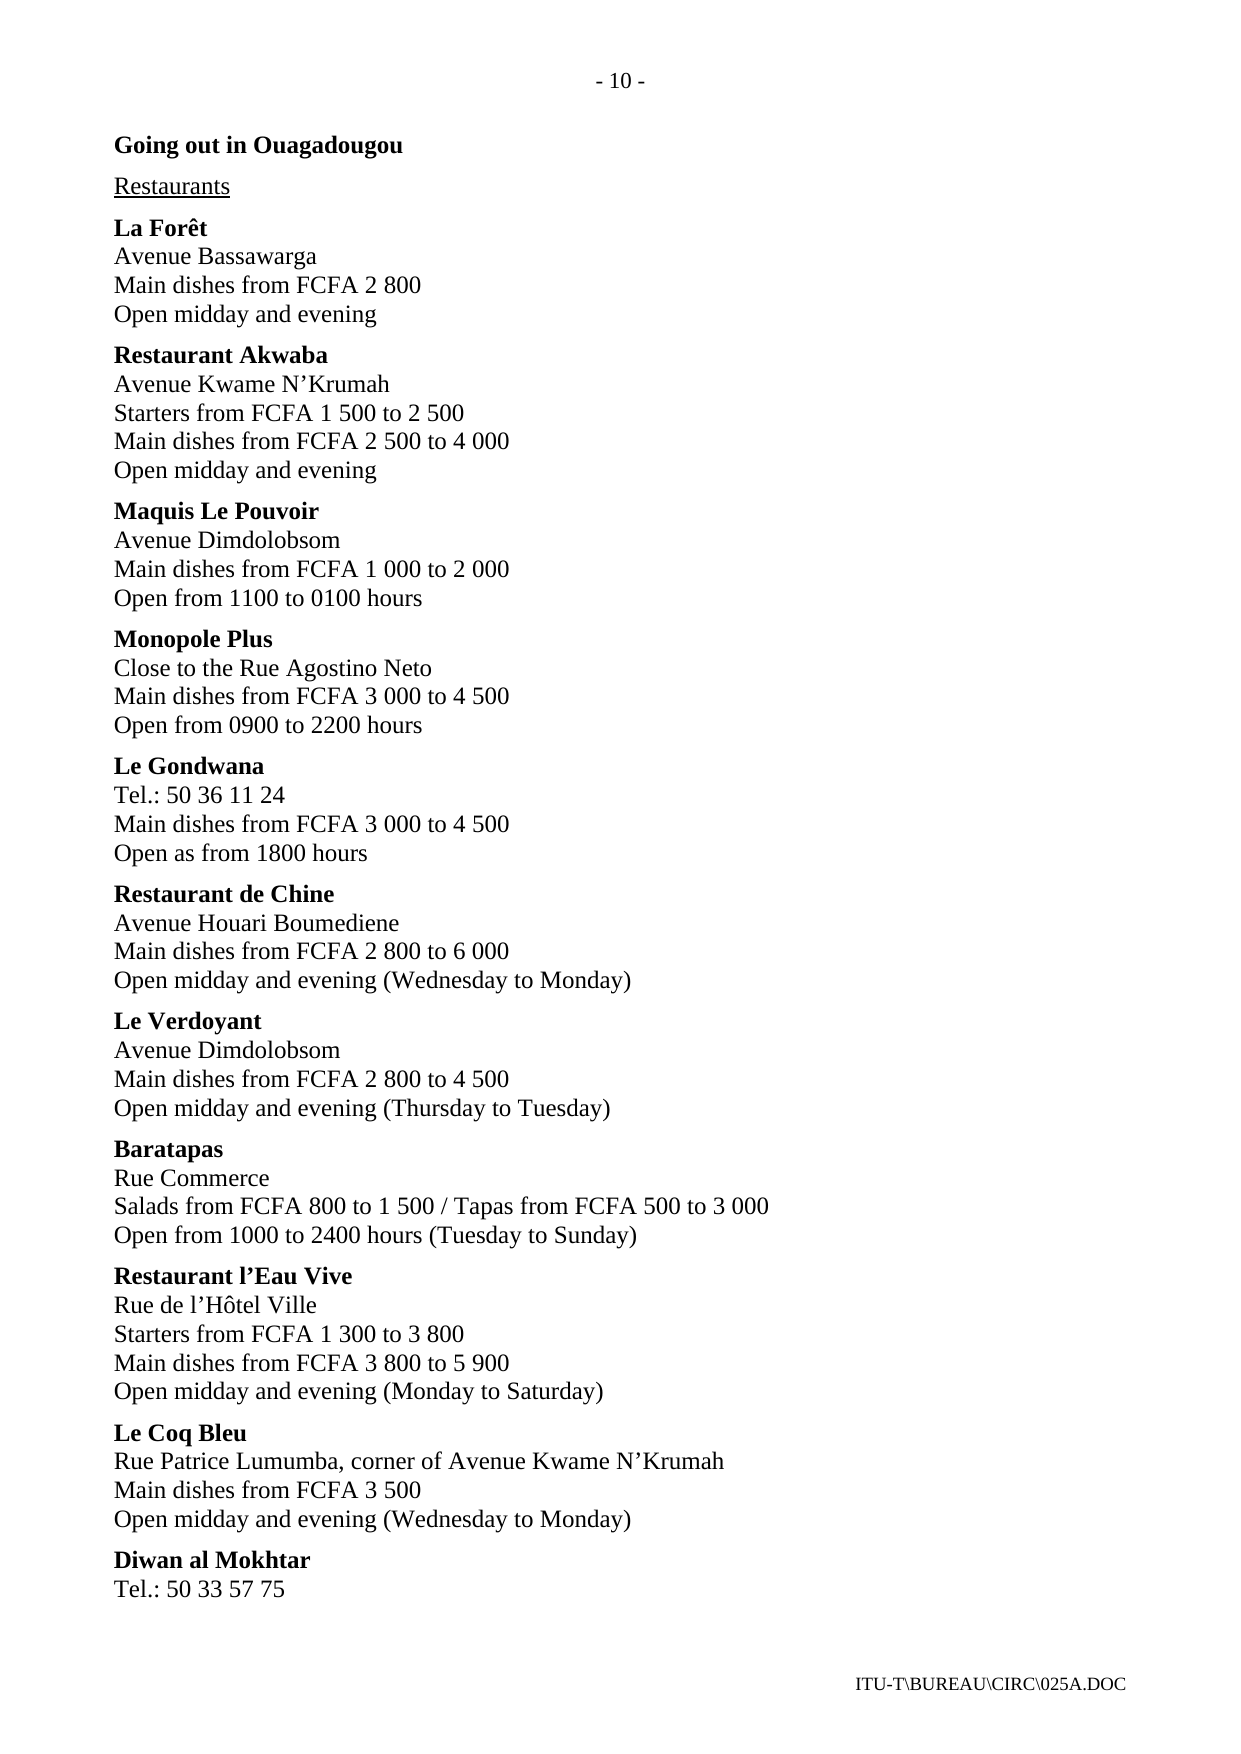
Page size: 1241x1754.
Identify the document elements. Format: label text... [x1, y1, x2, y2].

text Baratapas Rue Commerce Salads from FCFA 800 to 1 500 / Tapas from FCFA 500 to 3 000 Open from 1000 to 2400 hours (Tuesday to Sunday) [113, 1134, 1127, 1249]
text Restaurant l’Eau Vive Rue de l’Hôtel Ville Starters from FCFA 1 300 to 3 800 Main dishes from FCFA 3 800 to 5 900 Open midday and evening (Monday to Saturday) [113, 1261, 1127, 1405]
text Maquis Le Pouvoir Avenue Dimdolobsom Main dishes from FCFA 1 000 to 2 000 Open from 1100 to 0100 hours [113, 496, 1127, 611]
text Monopole Plus Close to the Rue Agostino Neto Main dishes from FCFA 3 000 to 4 500 Open from 0900 to 2200 hours [113, 624, 1127, 739]
text Restaurants [113, 171, 1127, 200]
text La Forêt Avenue Bassawarga Main dishes from FCFA 2 800 Open midday and evening [113, 213, 1127, 328]
text Restaurant de Chine Avenue Houari Boumediene Main dishes from FCFA 2 800 to 6 000 Open midday and evening (Wednesday to Monday) [113, 879, 1127, 994]
text Restaurant Akwaba Avenue Kwame N’Krumah Starters from FCFA 1 500 to 2 500 Main dishes from FCFA 2 500 to 4 000 Open midday and evening [113, 340, 1127, 484]
text Le Verdoyant Avenue Dimdolobsom Main dishes from FCFA 2 800 to 4 500 Open midday and evening (Thursday to Tuesday) [113, 1006, 1127, 1121]
text Le Gondwana Tel.: 50 36 11 24 Main dishes from FCFA 3 000 to 4 500 Open as from 1800 hours [113, 751, 1127, 866]
text Going out in Ouagadougou [113, 130, 1127, 159]
text Le Coq Bleu Rue Patrice Lumumba, corner of Avenue Kwame N’Krumah Main dishes from FCFA 3 500 Open midday and evening (Wednesday to Monday) [113, 1418, 1127, 1533]
text Diwan al Mokhtar Tel.: 50 33 57 75 [113, 1545, 1127, 1603]
